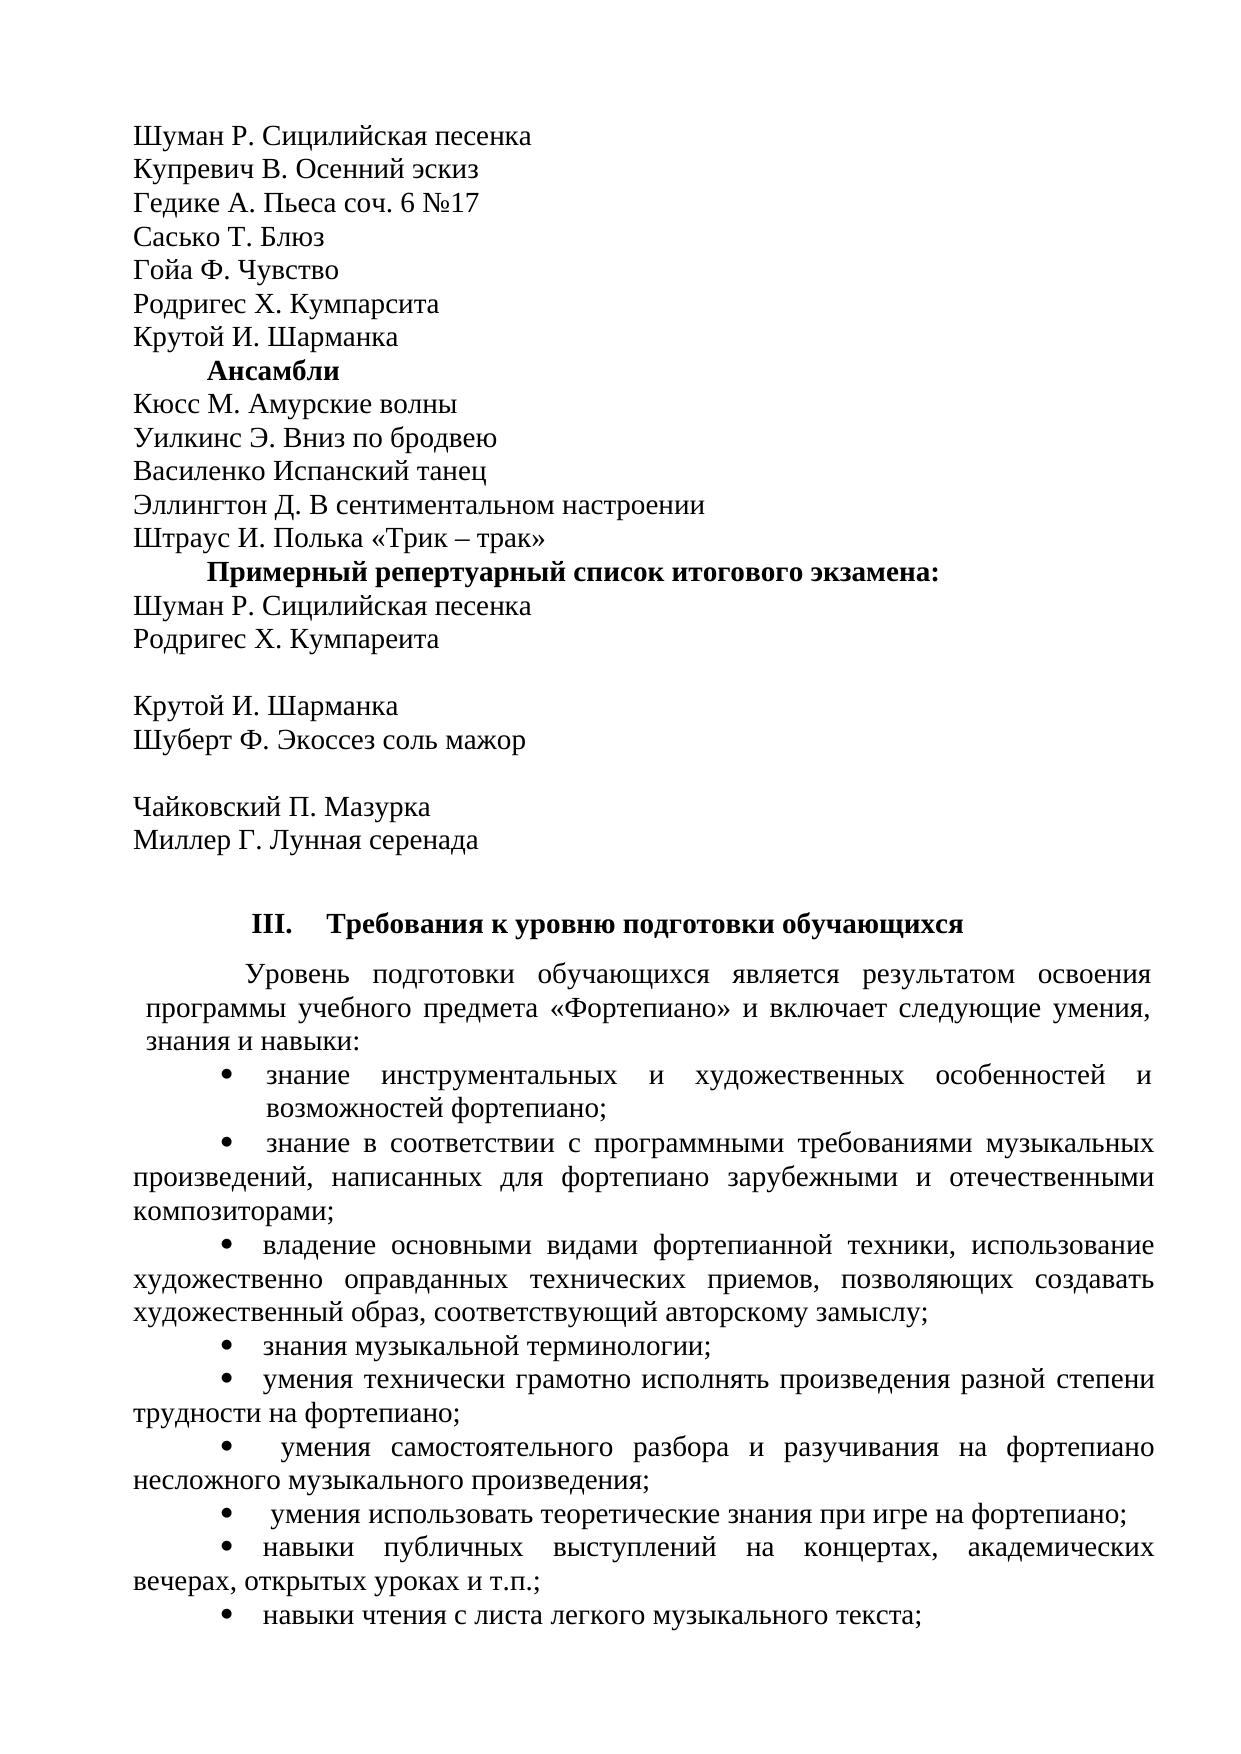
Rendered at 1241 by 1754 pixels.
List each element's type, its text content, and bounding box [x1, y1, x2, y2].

list умения технически грамотно исполнять произведения разной степени трудности на фортепиано; [133, 1362, 1154, 1429]
text Василенко Испанский танец [133, 453, 1152, 487]
list владение основными видами фортепианной техники, использование художественно оправданных технических приемов, позволяющих создавать художественный образ, соответствующий авторскому замыслу; [133, 1227, 1154, 1328]
text Шуберт Ф. Экоссез соль мажор [133, 722, 1152, 755]
text Крутой И. Шарманка [133, 688, 1152, 722]
list знание инструментальных и художественных особенностей и возможностей фортепиано; [222, 1057, 1152, 1124]
text Сасько Т. Блюз [133, 219, 1152, 252]
text Крутой И. Шарманка [133, 319, 1152, 353]
list умения использовать теоретические знания при игре на фортепиано; [144, 1496, 1154, 1529]
text Купревич В. Осенний эскиз [133, 152, 1152, 185]
text Шуман Р. Сицилийская песенка [133, 118, 1152, 152]
text Родригес Х. Кумпареита [133, 621, 1152, 655]
text Гедике А. Пьеса соч. 6 №17 [133, 185, 1152, 219]
list знания музыкальной терминологии; [144, 1328, 1154, 1362]
text Миллер Г. Лунная серенада [133, 822, 1152, 856]
text Ансамбли [133, 353, 1152, 386]
text Кюсс М. Амурские волны [133, 386, 1152, 420]
text Гойа Ф. Чувство [133, 252, 1152, 286]
subtitle Требования к уровню подготовки обучающихся [251, 906, 1152, 940]
text Уилкинс Э. Вниз по бродвею [133, 420, 1152, 453]
list умения самостоятельного разбора и разучивания на фортепиано несложного музыкального произведения; [133, 1429, 1154, 1496]
text Чайковский П. Мазурка [133, 789, 1152, 822]
text Эллингтон Д. В сентиментальном настроении [133, 487, 1152, 521]
text Уровень подготовки обучающихся является результатом освоения программы учебного предмета «Фортепиано» и включает следующие умения, знания и навыки: [146, 956, 1152, 1057]
text Родригес Х. Кумпарсита [133, 286, 1152, 319]
text Шуман Р. Сицилийская песенка [133, 588, 1152, 621]
list навыки публичных выступлений на концертах, академических вечерах, открытых уроках и т.п.; [133, 1529, 1154, 1597]
text Штраус И. Полька «Трик – трак» [133, 521, 1152, 554]
text Примерный репертуарный список итогового экзамена: [133, 554, 1152, 588]
list знание в соответствии с программными требованиями музыкальных произведений, написанных для фортепиано зарубежными и отечественными композиторами; [133, 1126, 1154, 1226]
list навыки чтения с листа легкого музыкального текста; [144, 1597, 1154, 1630]
